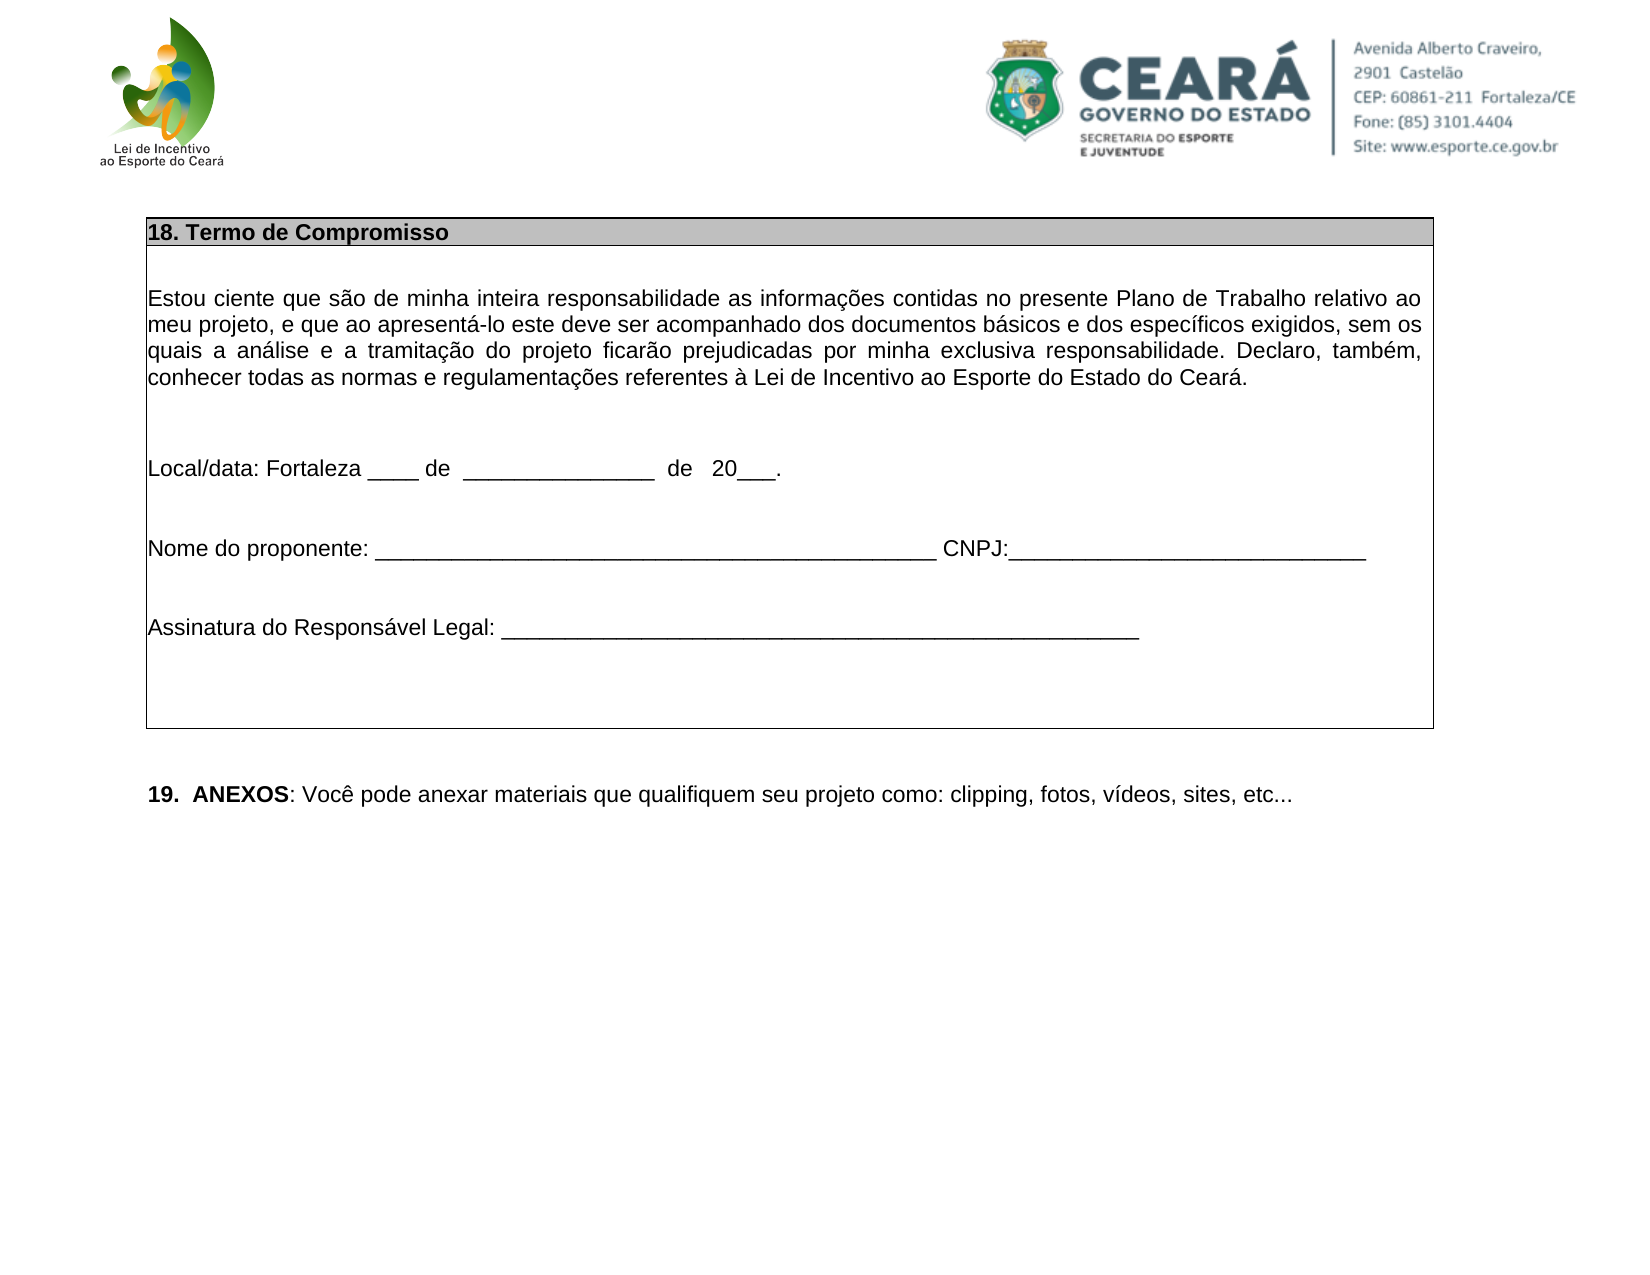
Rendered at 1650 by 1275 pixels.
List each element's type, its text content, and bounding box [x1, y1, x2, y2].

table_cell Estou ciente que são de minha inteira responsabilidade as informações contidas no presente Plano de Trabalho relativo ao meu projeto, e que ao apresentá-lo este deve ser acompanhado dos documentos básicos e dos específicos exigidos, sem os quais a análise e a tramitação do projeto ficarão prejudicadas por minha exclusiva responsabilidade. Declaro, também, conhecer todas as normas e regulamentações referentes à Lei de Incentivo ao Esporte do Estado do Ceará. Local/data: Fortaleza ____ de _______________ de 20___. Nome do proponente: ____________________________________________ CNPJ:____________________________ Assinatura do Responsável Legal: __________________________________________________ [147, 246, 1433, 728]
text 19. ANEXOS: Você pode anexar materiais que qualifiquem seu projeto como: clipping, fotos, vídeos, sites, etc... [148, 781, 1556, 808]
picture [970, 9, 1593, 179]
picture [12, 0, 327, 204]
table_header 18. Termo de Compromisso [147, 219, 1433, 245]
